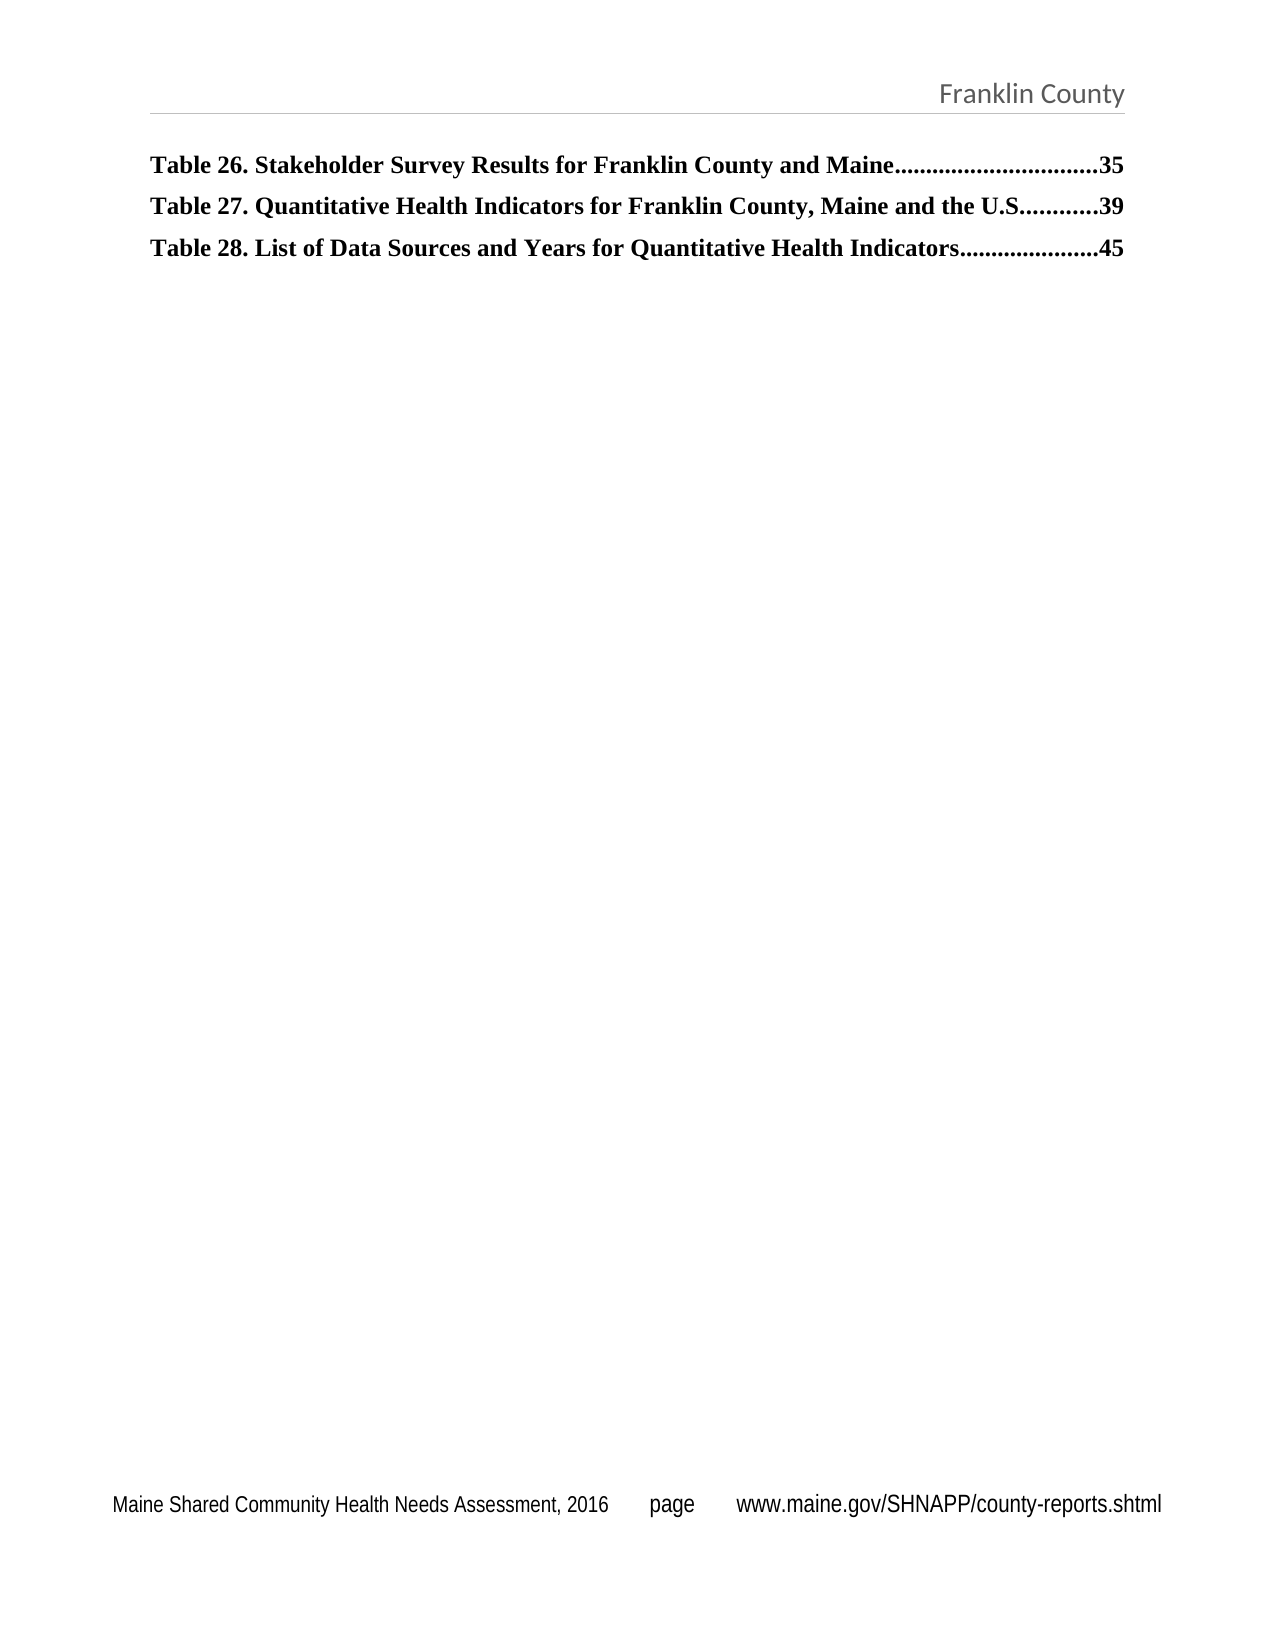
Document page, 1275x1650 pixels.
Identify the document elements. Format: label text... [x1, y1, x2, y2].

text Table 27. Quantitative Health Indicators for Franklin County, Maine and the U.S. 39 [150, 191, 1125, 220]
text Table 26. Stakeholder Survey Results for Franklin County and Maine 35 [150, 150, 1125, 179]
text Table 28. List of Data Sources and Years for Quantitative Health Indicators 45 [150, 233, 1125, 262]
